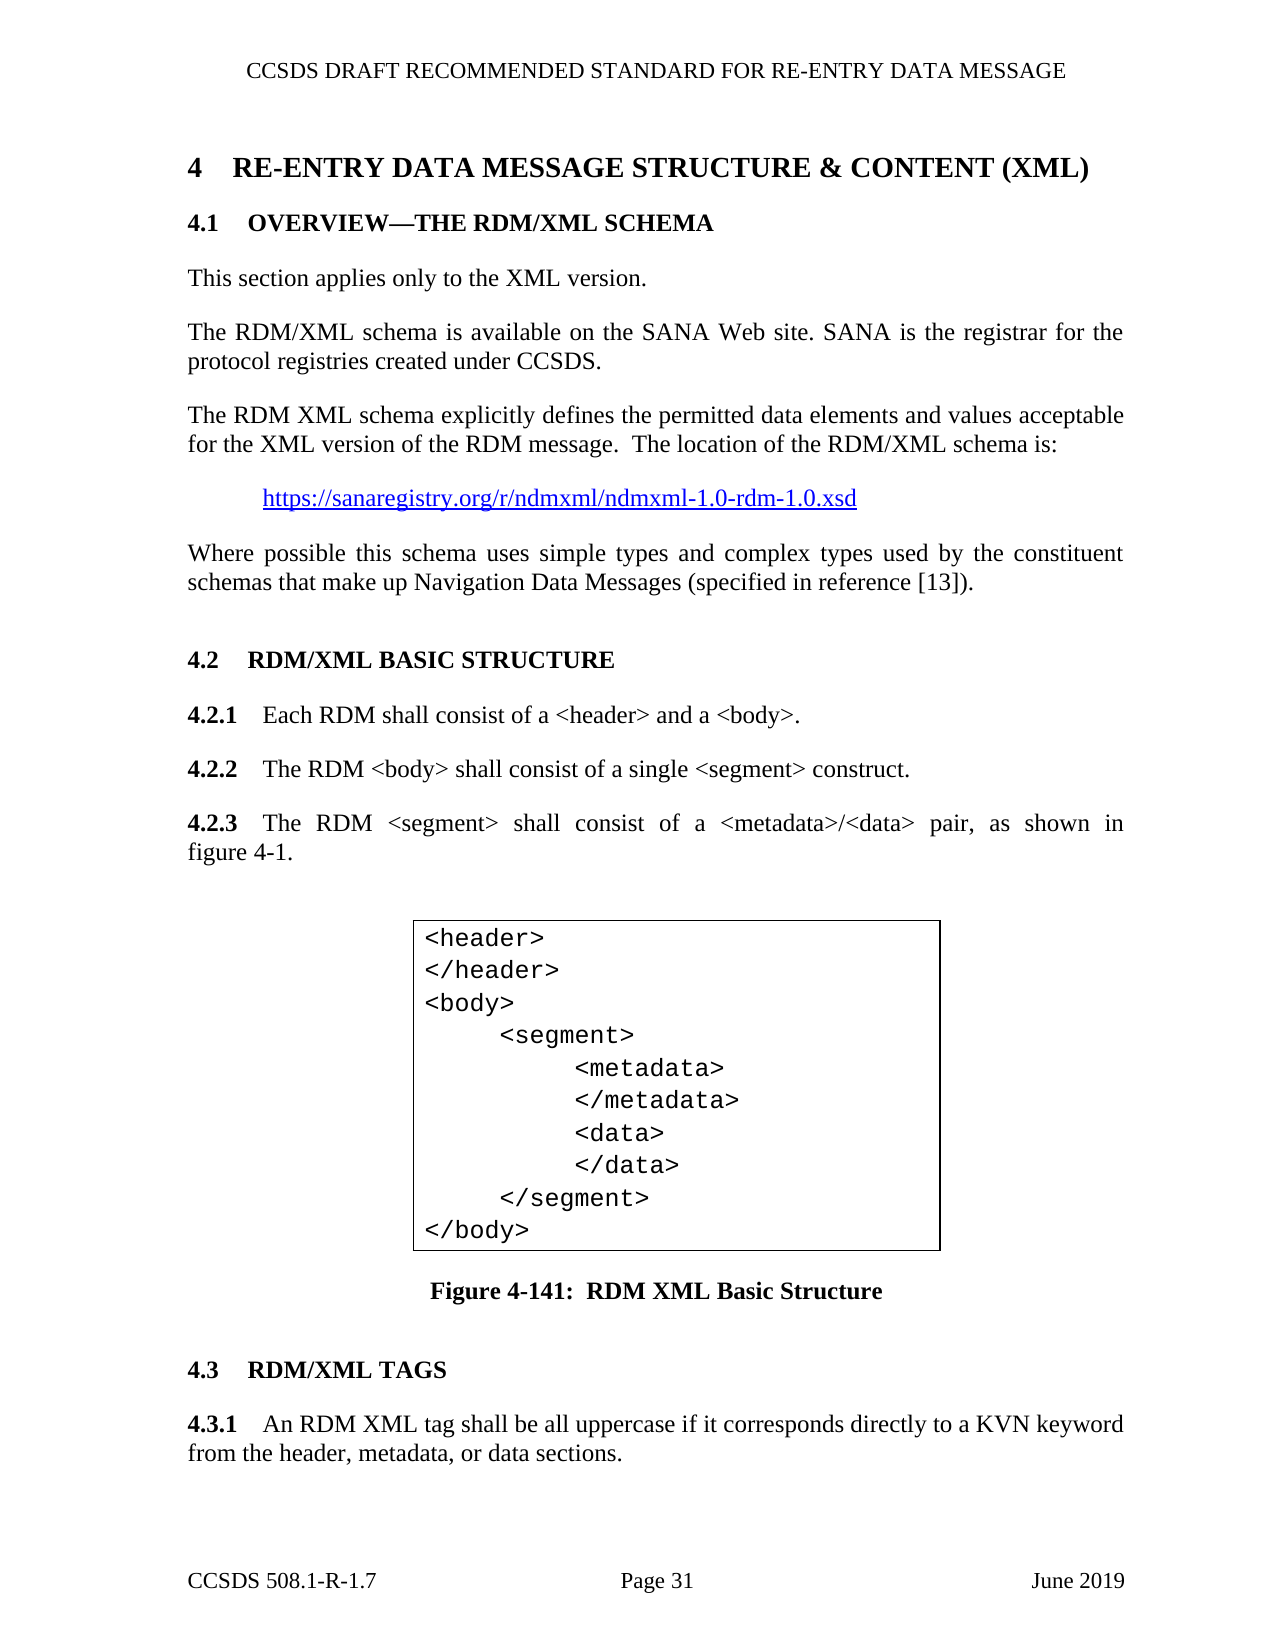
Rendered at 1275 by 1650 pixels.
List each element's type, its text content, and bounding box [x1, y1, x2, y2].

subtitle Overview—the RDM/XML schema [187, 208, 1125, 237]
title Figure 4- : RDM XML Basic Structure [187, 1276, 1125, 1305]
text An RDM XML tag shall be all uppercase if it corresponds directly to a KVN keyword from the header, metadata, or data sections. [187, 1409, 1125, 1467]
text The RDM/XML schema is available on the SANA Web site. SANA is the registrar for the protocol registries created under CCSDS. [187, 316, 1125, 375]
text The RDM <body> shall consist of a single <segment> construct. [187, 753, 1125, 783]
subtitle RDM/XML basic structure [187, 646, 1125, 674]
text The RDM <segment> shall consist of a <metadata>/<data> pair, as shown in figure 4-1. [187, 808, 1125, 866]
subtitle Re-entry Data Message structure & content (XML) [187, 150, 1125, 183]
subtitle RDM/XML tags [187, 1355, 1125, 1384]
table_header <header> </header> <body> <segment> <metadata> </metadata> <data> </data> </segment> </body> [414, 921, 939, 1250]
text This section applies only to the XML version. [187, 262, 1125, 291]
text Where possible this schema uses simple types and complex types used by the constituent schemas that make up Navigation Data Messages (specified in reference [13]). [187, 537, 1125, 596]
text Each RDM shall consist of a <header> and a <body>. [187, 699, 1125, 728]
text The RDM XML schema explicitly defines the permitted data elements and values acceptable for the XML version of the RDM message. The location of the RDM/XML schema is: [187, 400, 1125, 458]
text https://sanaregistry.org/r/ndmxml/ndmxml-1.0-rdm-1.0.xsd [187, 483, 1125, 512]
